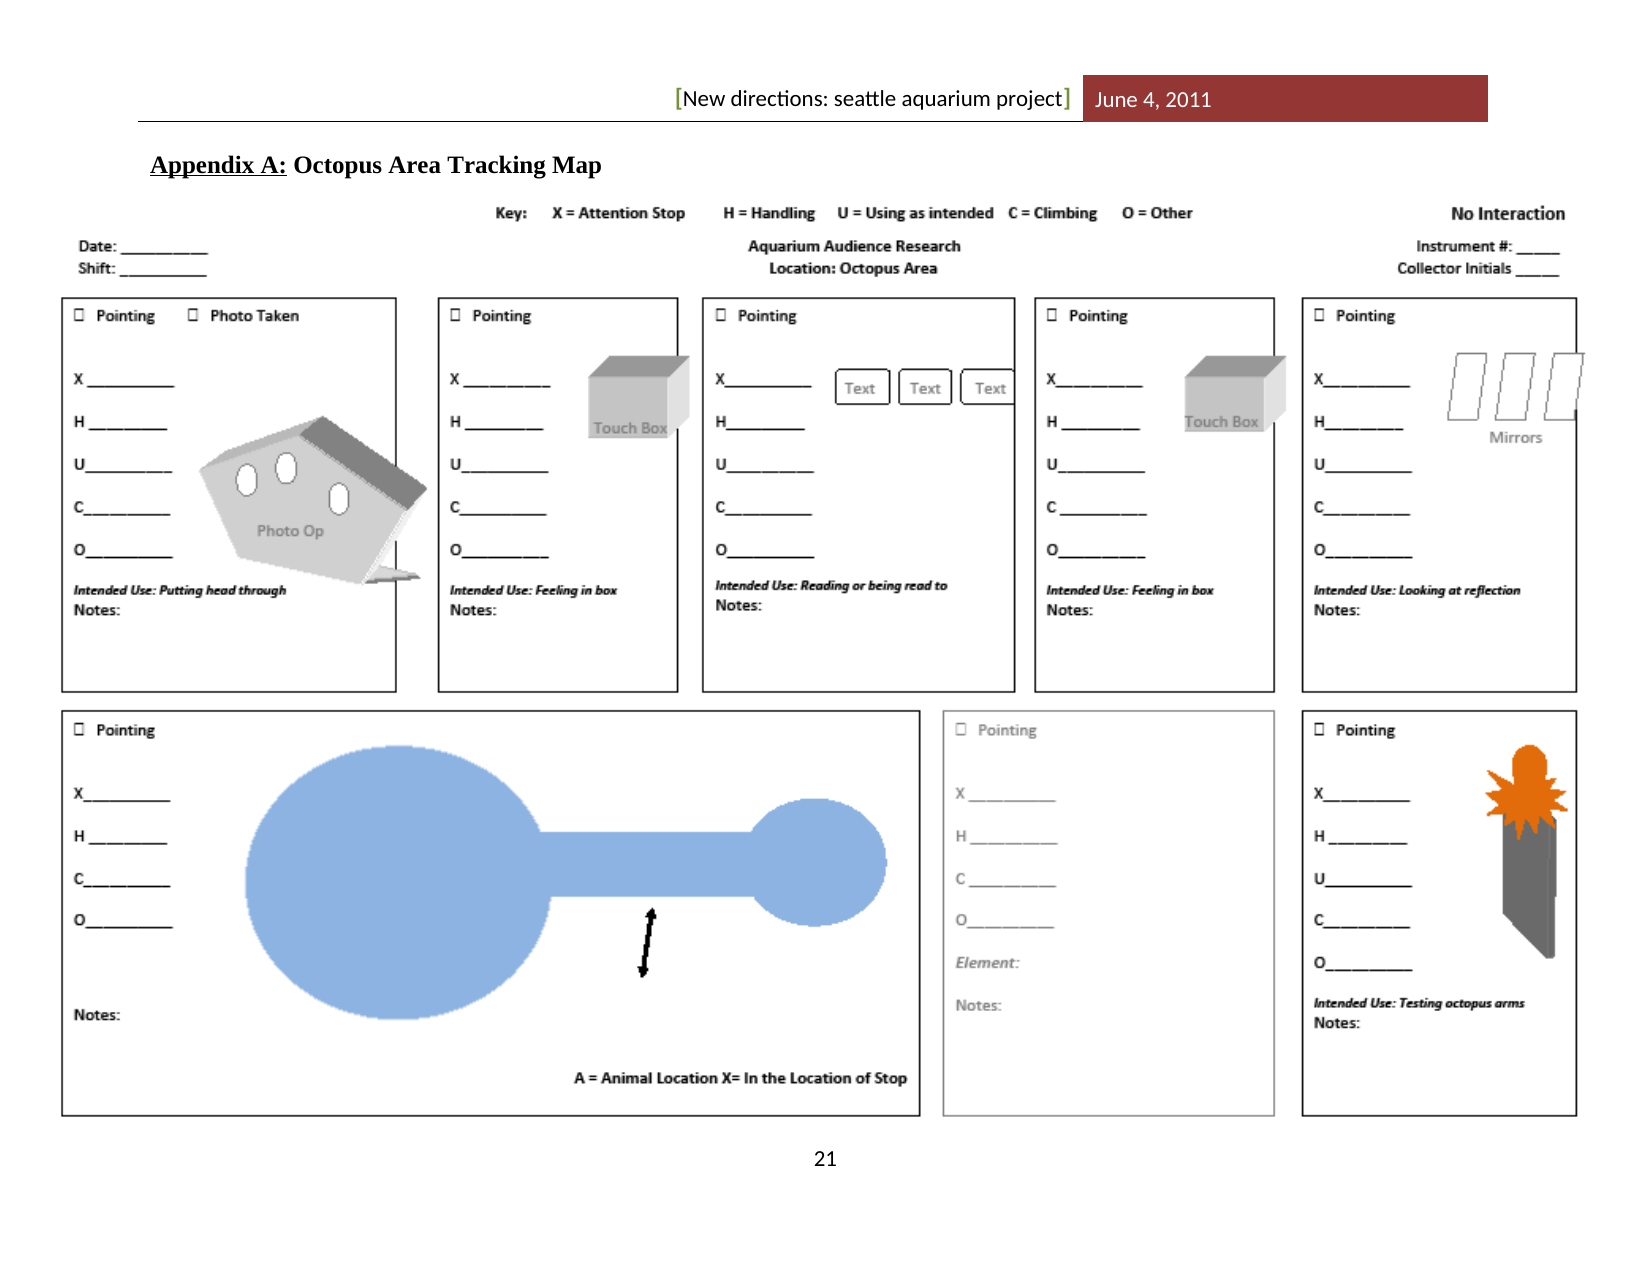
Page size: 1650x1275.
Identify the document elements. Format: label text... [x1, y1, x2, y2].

text Appendix A: Octopus Area Tracking Map [150, 150, 1500, 179]
picture [22, 179, 1617, 1147]
